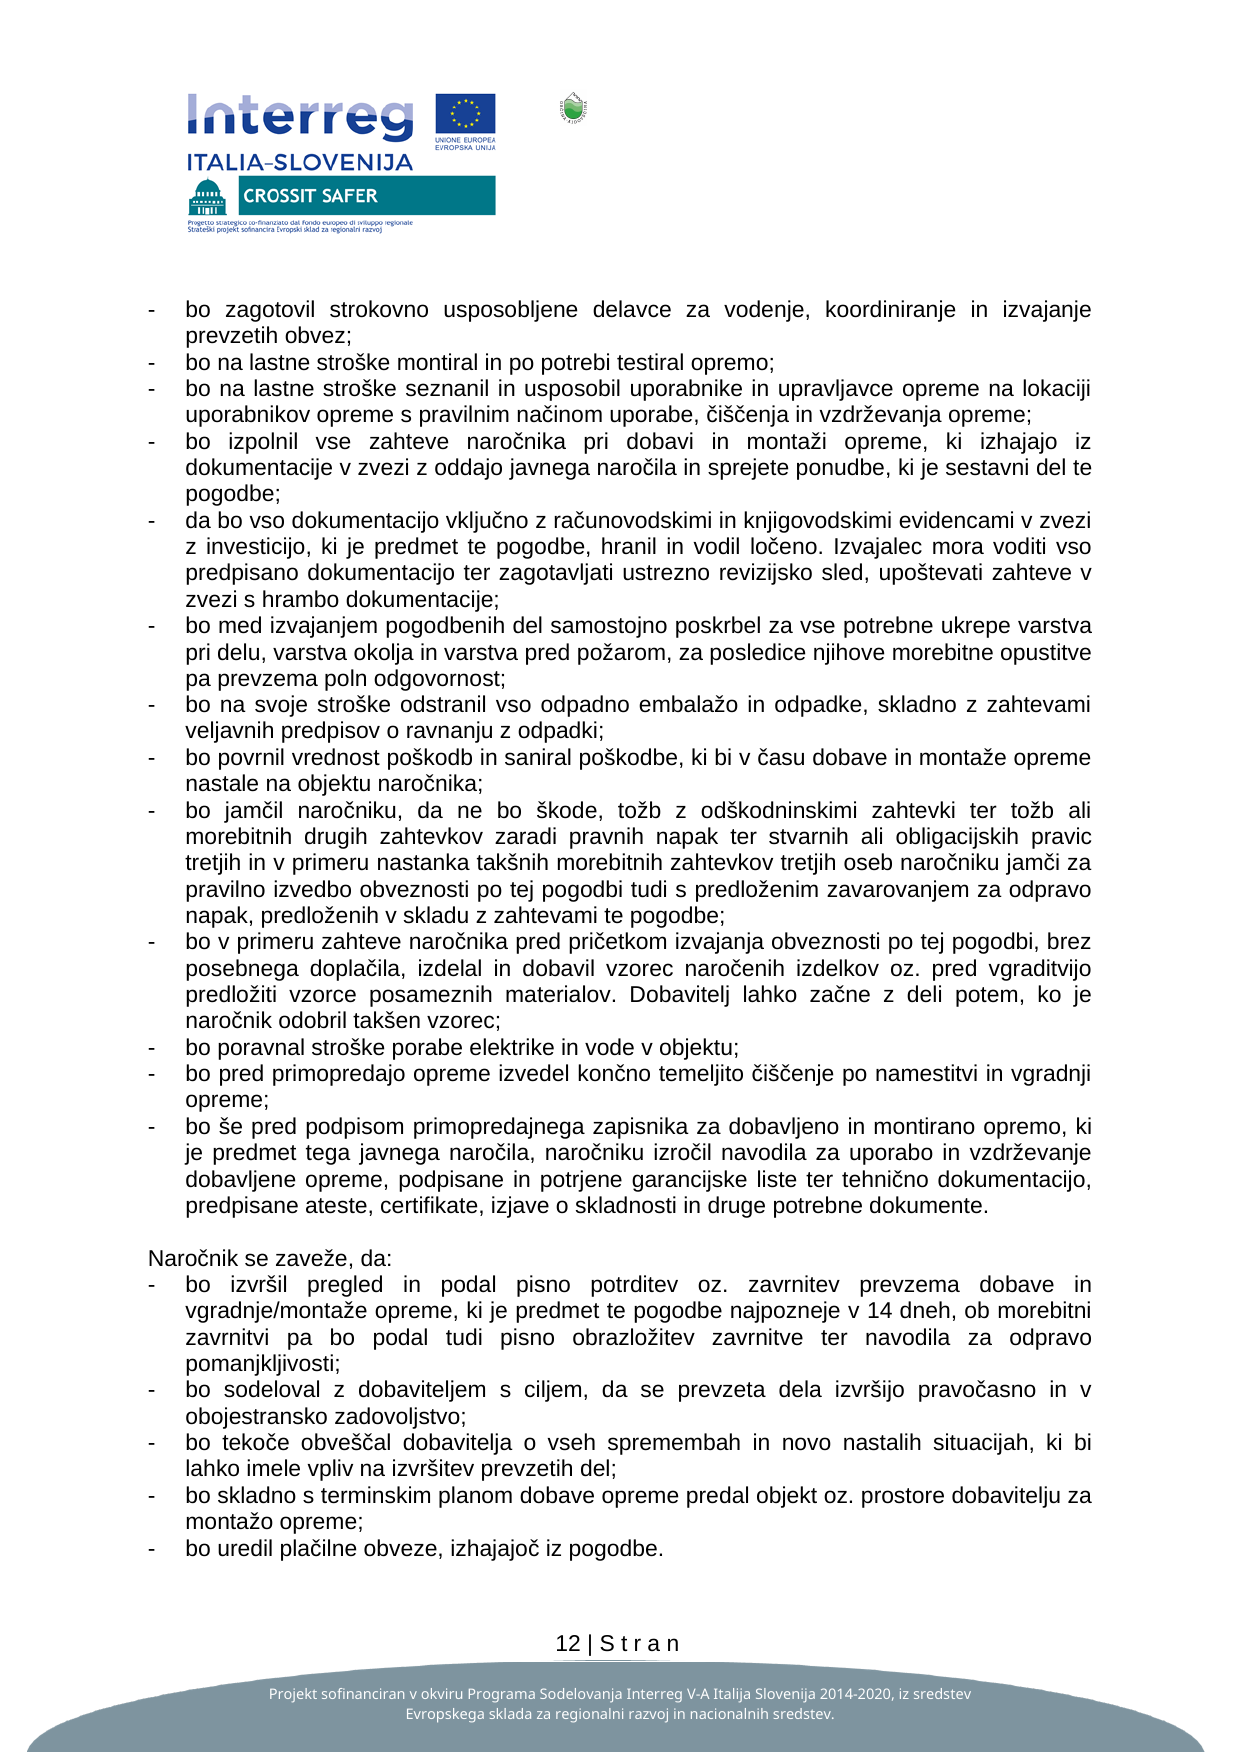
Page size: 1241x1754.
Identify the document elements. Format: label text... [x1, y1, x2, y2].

list bo na lastne stroške montiral in po potrebi testiral opremo; [148, 348, 1092, 375]
list bo na lastne stroške seznanil in usposobil uporabnike in upravljavce opreme na lokaciji uporabnikov opreme s pravilnim načinom uporabe, čiščenja in vzdrževanja opreme; [148, 375, 1092, 428]
text Naročnik se zaveže, da: [148, 1244, 1092, 1271]
list bo jamčil naročniku, da ne bo škode, tožb z odškodninskimi zahtevki ter tožb ali morebitnih drugih zahtevkov zaradi pravnih napak ter stvarnih ali obligacijskih pravic tretjih in v primeru nastanka takšnih morebitnih zahtevkov tretjih oseb naročniku jamči za pravilno izvedbo obveznosti po tej pogodbi tudi s predloženim zavarovanjem za odpravo napak, predloženih v skladu z zahtevami te pogodbe; [148, 797, 1092, 928]
picture [559, 89, 587, 126]
list bo poravnal stroške porabe elektrike in vode v objektu; [148, 1034, 1092, 1060]
list da bo vso dokumentacijo vključno z računovodskimi in knjigovodskimi evidencami v zvezi z investicijo, ki je predmet te pogodbe, hranil in vodil ločeno. Izvajalec mora voditi vso predpisano dokumentacijo ter zagotavljati ustrezno revizijsko sled, upoštevati zahteve v zvezi s hrambo dokumentacije; [148, 507, 1092, 612]
list bo na svoje stroške odstranil vso odpadno embalažo in odpadke, skladno z zahtevami veljavnih predpisov o ravnanju z odpadki; [148, 691, 1092, 744]
list bo sodeloval z dobaviteljem s ciljem, da se prevzeta dela izvršijo pravočasno in v obojestransko zadovoljstvo; [148, 1376, 1092, 1429]
list bo med izvajanjem pogodbenih del samostojno poskrbel za vse potrebne ukrepe varstva pri delu, varstva okolja in varstva pred požarom, za posledice njihove morebitne opustitve pa prevzema poln odgovornost; [148, 612, 1092, 691]
list bo v primeru zahteve naročnika pred pričetkom izvajanja obveznosti po tej pogodbi, brez posebnega doplačila, izdelal in dobavil vzorec naročenih izdelkov oz. pred vgraditvijo predložiti vzorce posameznih materialov. Dobavitelj lahko začne z deli potem, ko je naročnik odobril takšen vzorec; [148, 928, 1092, 1034]
list bo pred primopredajo opreme izvedel končno temeljito čiščenje po namestitvi in vgradnji opreme; [148, 1060, 1092, 1113]
list bo tekoče obveščal dobavitelja o vseh spremembah in novo nastalih situacijah, ki bi lahko imele vpliv na izvršitev prevzetih del; [148, 1429, 1092, 1482]
list bo izvršil pregled in podal pisno potrditev oz. zavrnitev prevzema dobave in vgradnje/montaže opreme, ki je predmet te pogodbe najpozneje v 14 dneh, ob morebitni zavrnitvi pa bo podal tudi pisno obrazložitev zavrnitve ter navodila za odpravo pomanjkljivosti; [148, 1271, 1092, 1376]
list bo uredil plačilne obveze, izhajajoč iz pogodbe. [148, 1534, 1092, 1561]
list bo zagotovil strokovno usposobljene delavce za vodenje, koordiniranje in izvajanje prevzetih obvez; [148, 296, 1092, 348]
list bo izpolnil vse zahteve naročnika pri dobavi in montaži opreme, ki izhajajo iz dokumentacije v zvezi z oddajo javnega naročila in sprejete ponudbe, ki je sestavni del te pogodbe; [148, 428, 1092, 507]
picture [157, 63, 529, 248]
list bo še pred podpisom primopredajnega zapisnika za dobavljeno in montirano opremo, ki je predmet tega javnega naročila, naročniku izročil navodila za uporabo in vzdrževanje dobavljene opreme, podpisane in potrjene garancijske liste ter tehnično dokumentacijo, predpisane ateste, certifikate, izjave o skladnosti in druge potrebne dokumente. [148, 1113, 1092, 1218]
list bo povrnil vrednost poškodb in saniral poškodbe, ki bi v času dobave in montaže opreme nastale na objektu naročnika; [148, 744, 1092, 797]
list bo skladno s terminskim planom dobave opreme predal objekt oz. prostore dobavitelju za montažo opreme; [148, 1482, 1092, 1534]
